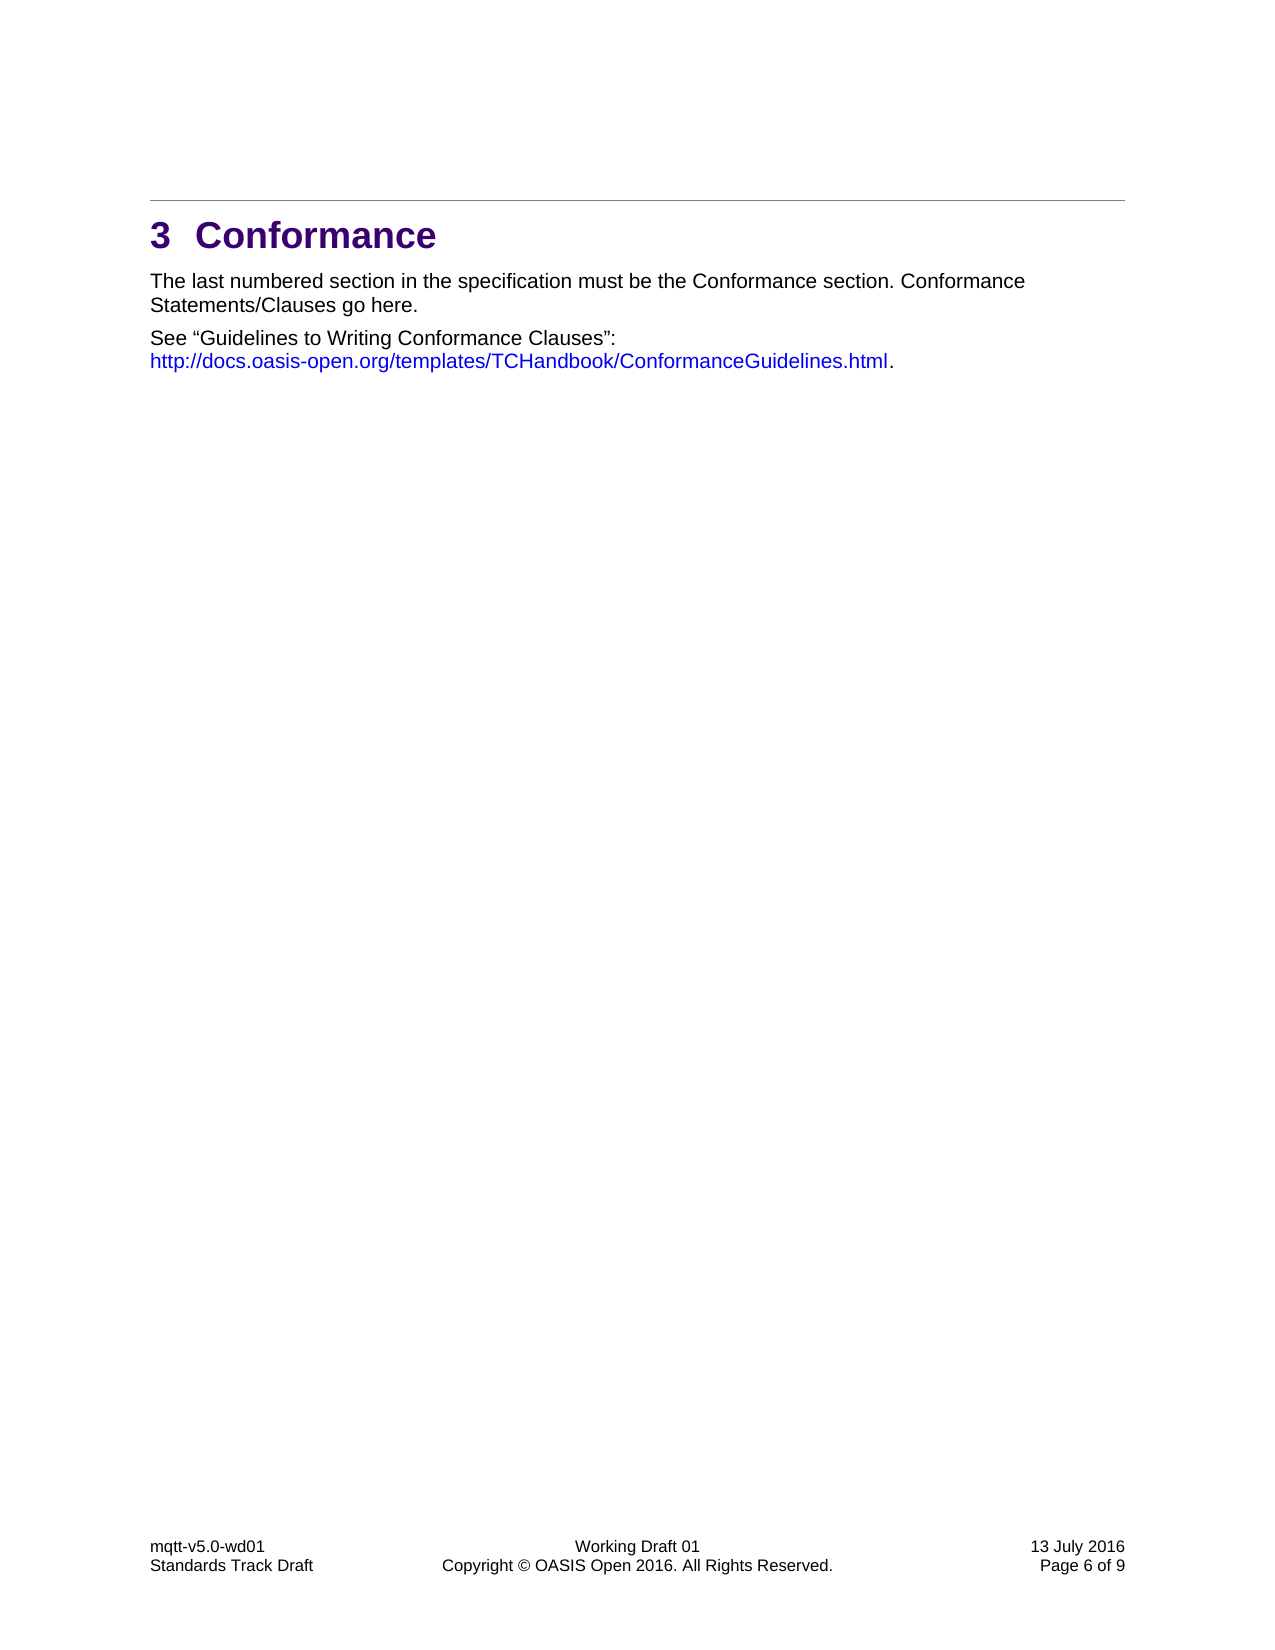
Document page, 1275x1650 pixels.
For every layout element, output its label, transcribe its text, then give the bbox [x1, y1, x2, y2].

subtitle Conformance [150, 201, 1125, 257]
text See “Guidelines to Writing Conformance Clauses”: http://docs.oasis-open.org/templates/TCHandbook/ConformanceGuidelines.html. [150, 325, 1125, 373]
text The last numbered section in the specification must be the Conformance section. Conformance Statements/Clauses go here. [150, 269, 1125, 317]
